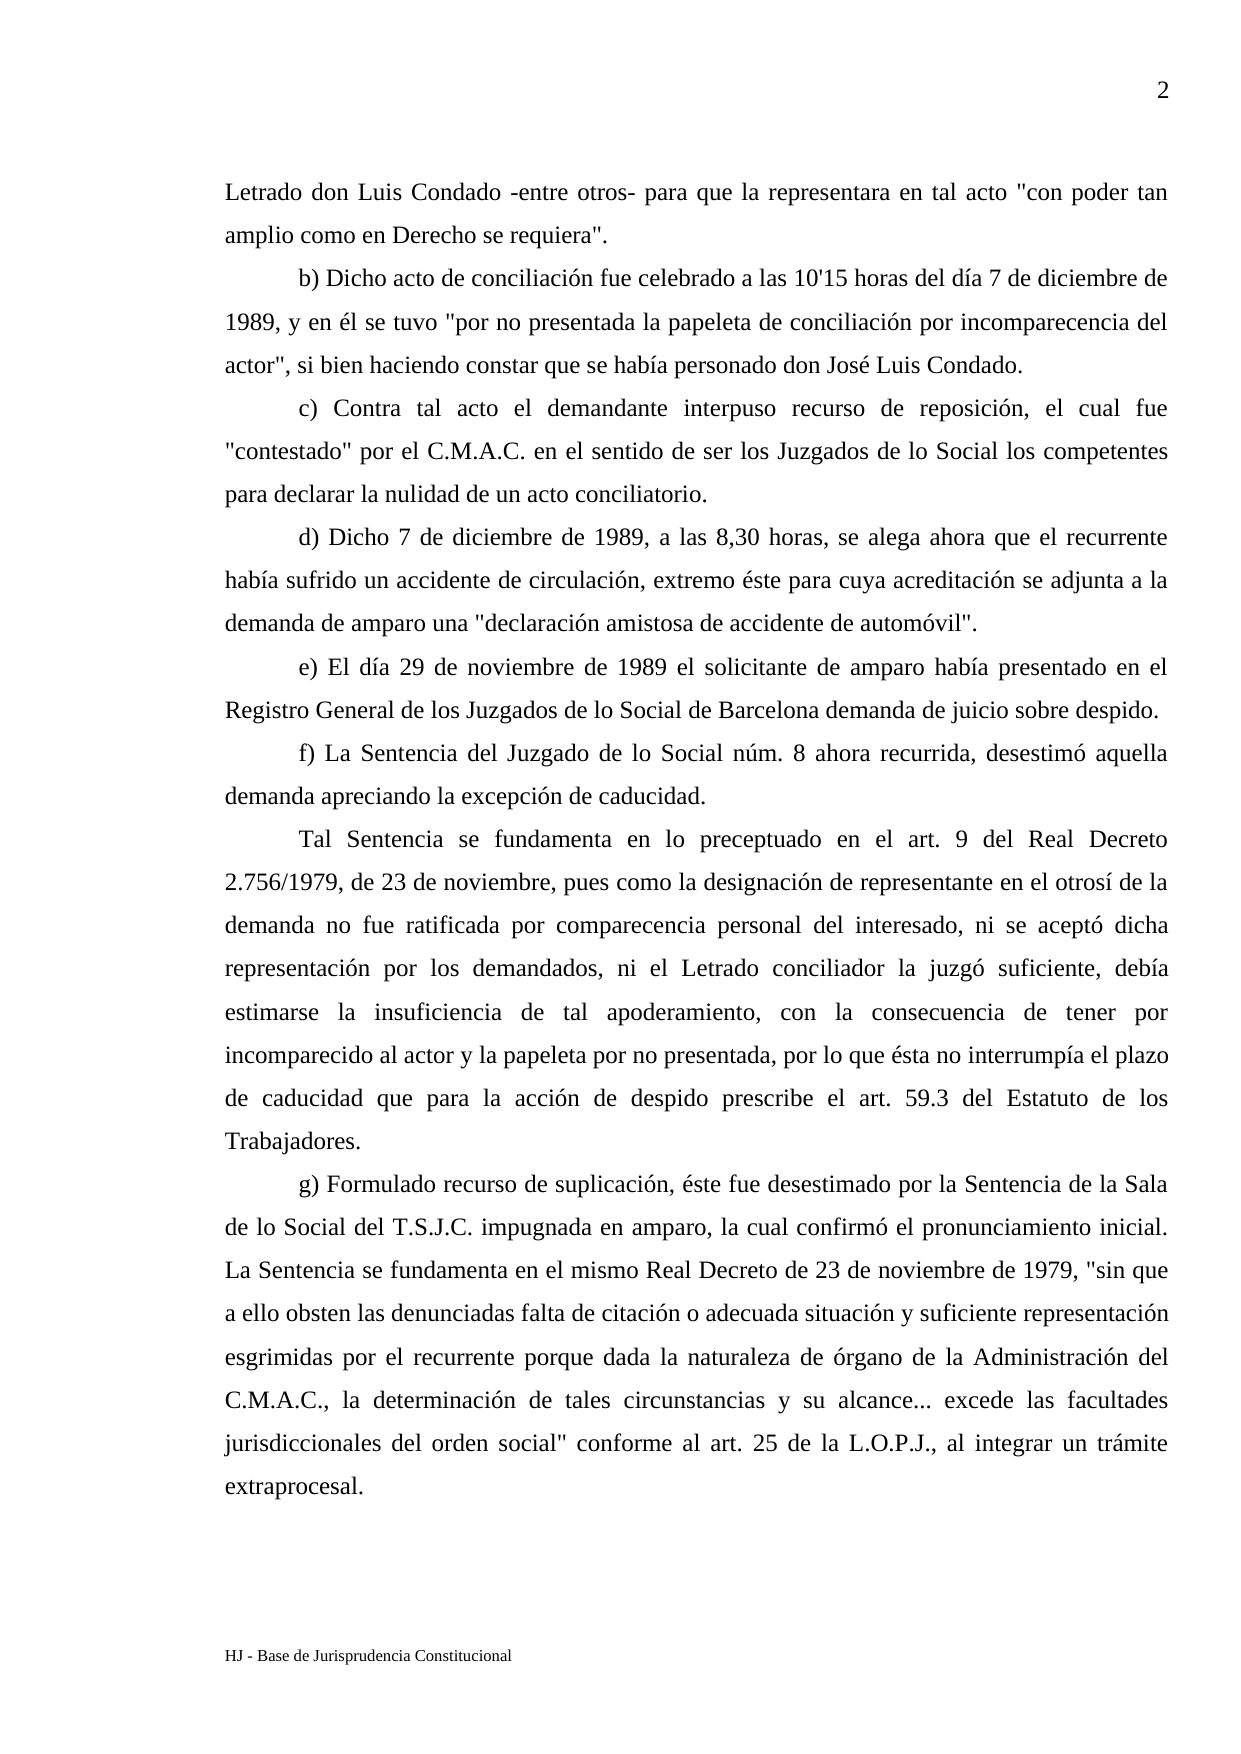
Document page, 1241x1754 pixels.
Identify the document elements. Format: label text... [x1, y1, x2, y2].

text Tal Sentencia se fundamenta en lo preceptuado en el art. 9 del Real Decreto 2.756/1979, de 23 de noviembre, pues como la designación de representante en el otrosí de la demanda no fue ratificada por comparecencia personal del interesado, ni se aceptó dicha representación por los demandados, ni el Letrado conciliador la juzgó suficiente, debía estimarse la insuficiencia de tal apoderamiento, con la consecuencia de tener por incomparecido al actor y la papeleta por no presentada, por lo que ésta no interrumpía el plazo de caducidad que para la acción de despido prescribe el art. 59.3 del Estatuto de los Trabajadores. [224, 824, 1169, 1155]
text d) Dicho 7 de diciembre de 1989, a las 8,30 horas, se alega ahora que el recurrente había sufrido un accidente de circulación, extremo éste para cuya acreditación se adjunta a la demanda de amparo una "declaración amistosa de accidente de automóvil". [224, 522, 1169, 637]
text b) Dicho acto de conciliación fue celebrado a las 10'15 horas del día 7 de diciembre de 1989, y en él se tuvo "por no presentada la papeleta de conciliación por incomparecencia del actor", si bien haciendo constar que se había personado don José Luis Condado. [224, 263, 1169, 378]
text e) El día 29 de noviembre de 1989 el solicitante de amparo había presentado en el Registro General de los Juzgados de lo Social de Barcelona demanda de juicio sobre despido. [224, 652, 1169, 723]
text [224, 177, 1169, 249]
text g) Formulado recurso de suplicación, éste fue desestimado por la Sentencia de la Sala de lo Social del T.S.J.C. impugnada en amparo, la cual confirmó el pronunciamiento inicial. La Sentencia se fundamenta en el mismo Real Decreto de 23 de noviembre de 1979, "sin que a ello obsten las denunciadas falta de citación o adecuada situación y suficiente representación esgrimidas por el recurrente porque dada la naturaleza de órgano de la Administración del C.M.A.C., la determinación de tales circunstancias y su alcance... excede las facultades jurisdiccionales del orden social" conforme al art. 25 de la L.O.P.J., al integrar un trámite extraprocesal. [224, 1169, 1169, 1500]
text c) Contra tal acto el demandante interpuso recurso de reposición, el cual fue "contestado" por el C.M.A.C. en el sentido de ser los Juzgados de lo Social los competentes para declarar la nulidad de un acto conciliatorio. [224, 393, 1169, 508]
text f) La Sentencia del Juzgado de lo Social núm. 8 ahora recurrida, desestimó aquella demanda apreciando la excepción de caducidad. [224, 738, 1169, 810]
